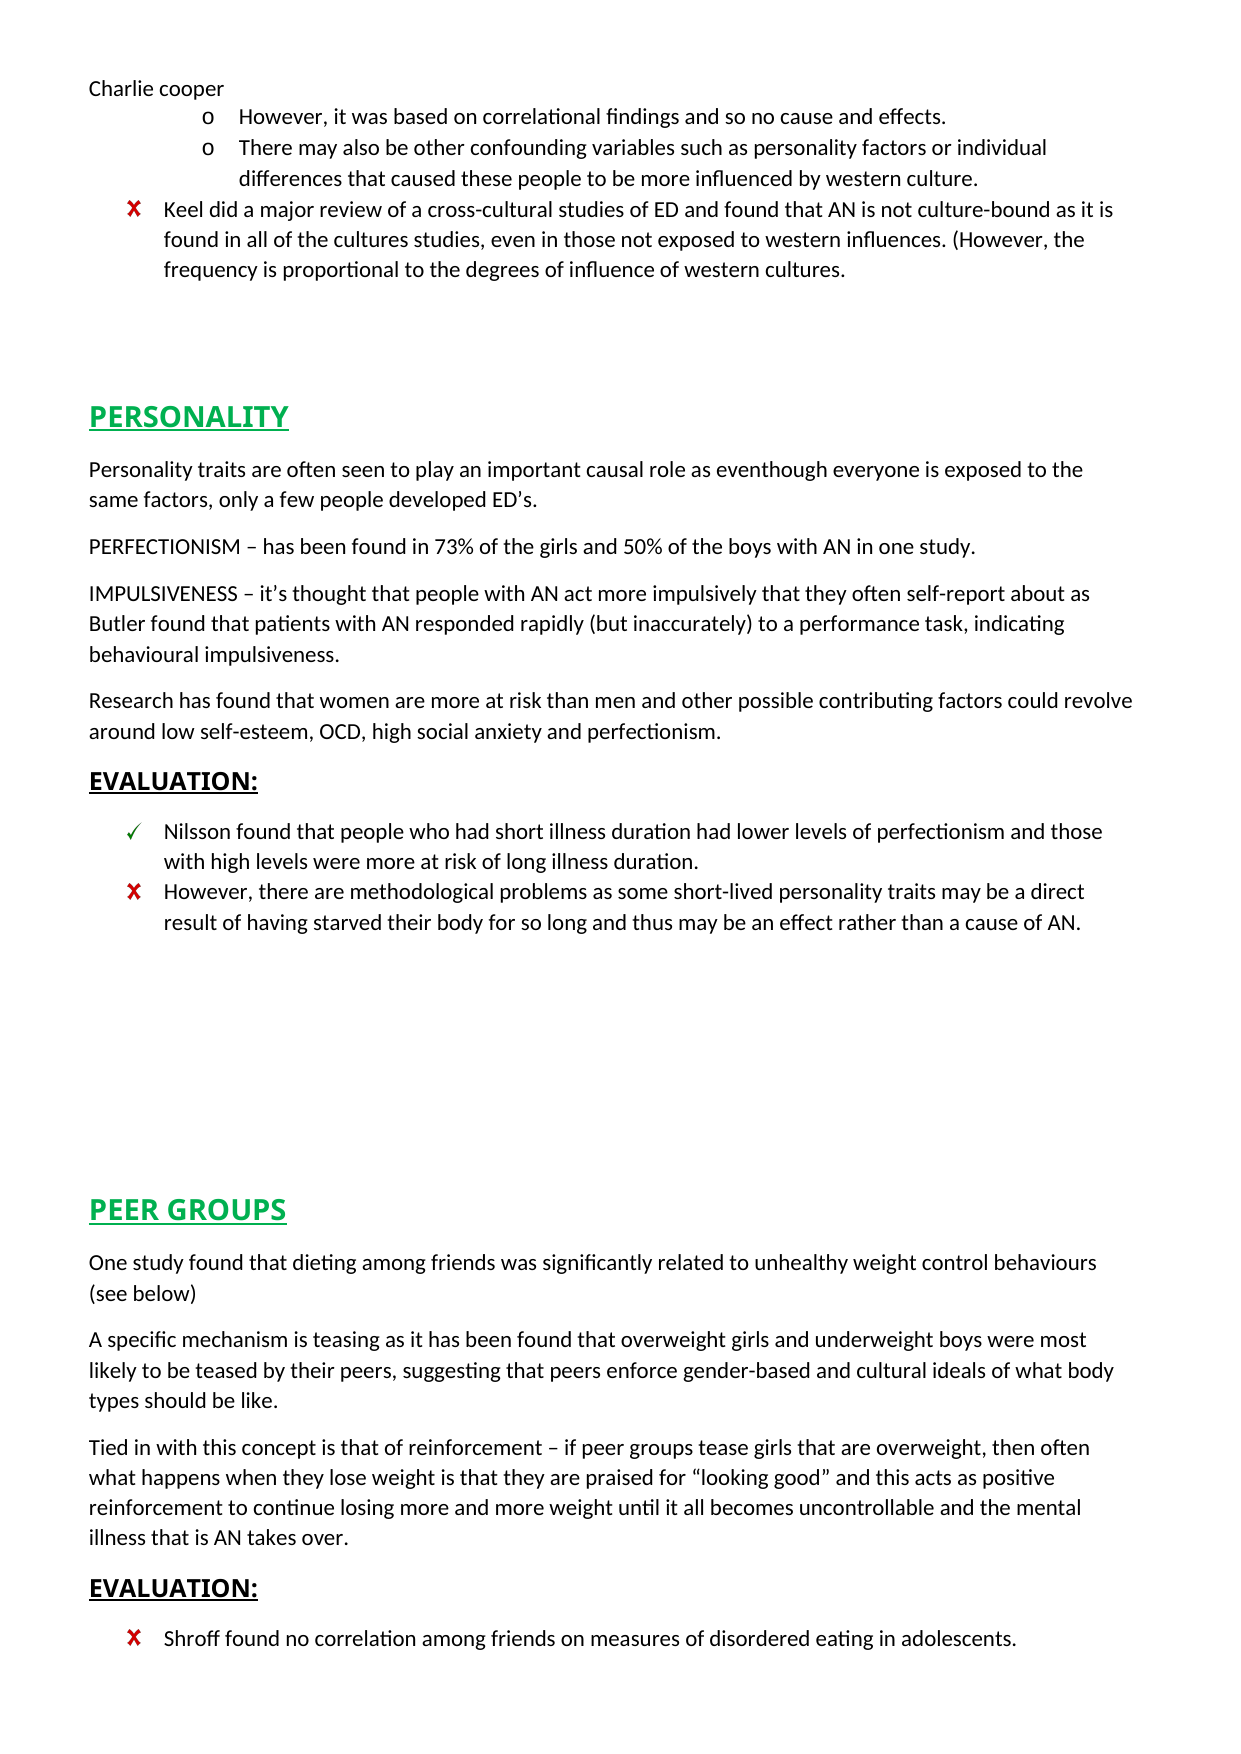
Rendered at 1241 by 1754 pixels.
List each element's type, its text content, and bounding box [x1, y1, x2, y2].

list Keel did a major review of a cross-cultural studies of ED and found that AN is not culture-bound as it is found in all of the cultures studies, even in those not exposed to western influences. (However, the frequency is proportional to the degrees of influence of western cultures. [126, 195, 1137, 283]
text PERSONALITY [89, 396, 1137, 436]
text EVALUATION: [89, 764, 1137, 798]
picture [127, 822, 142, 840]
text Personality traits are often seen to play an important causal role as eventhough everyone is exposed to the same factors, only a few people developed ED’s. [89, 455, 1137, 513]
text PEER GROUPS [89, 1189, 1137, 1229]
text A specific mechanism is teasing as it has been found that overweight girls and underweight boys were most likely to be teased by their peers, suggesting that peers enforce gender-based and cultural ideals of what body types should be like. [89, 1326, 1137, 1414]
text One study found that dieting among friends was significantly related to unhealthy weight control behaviours (see below) [89, 1248, 1137, 1307]
text EVALUATION: [89, 1570, 1137, 1604]
text Tied in with this concept is that of reinforcement – if peer groups tease girls that are overweight, then often what happens when they lose weight is that they are praised for “looking good” and this acts as positive reinforcement to continue losing more and more weight until it all becomes uncontrollable and the mental illness that is AN takes over. [89, 1433, 1137, 1551]
list Nilsson found that people who had short illness duration had lower levels of perfectionism and those with high levels were more at risk of long illness duration. [126, 817, 1137, 875]
picture [127, 1629, 141, 1646]
list There may also be other confounding variables such as personality factors or individual differences that caused these people to be more influenced by western culture. [201, 133, 1137, 193]
text IMPULSIVENESS – it’s thought that people with AN act more impulsively that they often self-report about as Butler found that patients with AN responded rapidly (but inaccurately) to a performance task, indicating behavioural impulsiveness. [89, 579, 1137, 668]
list However, it was based on correlational findings and so no cause and effects. [201, 102, 1137, 131]
text Research has found that women are more at risk than men and other possible contributing factors could revolve around low self-esteem, OCD, high social anxiety and perfectionism. [89, 687, 1137, 745]
picture [127, 200, 141, 217]
list However, there are methodological problems as some short-lived personality traits may be a direct result of having starved their body for so long and thus may be an effect rather than a cause of AN. [126, 877, 1137, 936]
text PERFECTIONISM – has been found in 73% of the girls and 50% of the boys with AN in one study. [89, 532, 1137, 560]
picture [127, 883, 141, 900]
list Shroff found no correlation among friends on measures of disordered eating in adolescents. [126, 1624, 1137, 1652]
